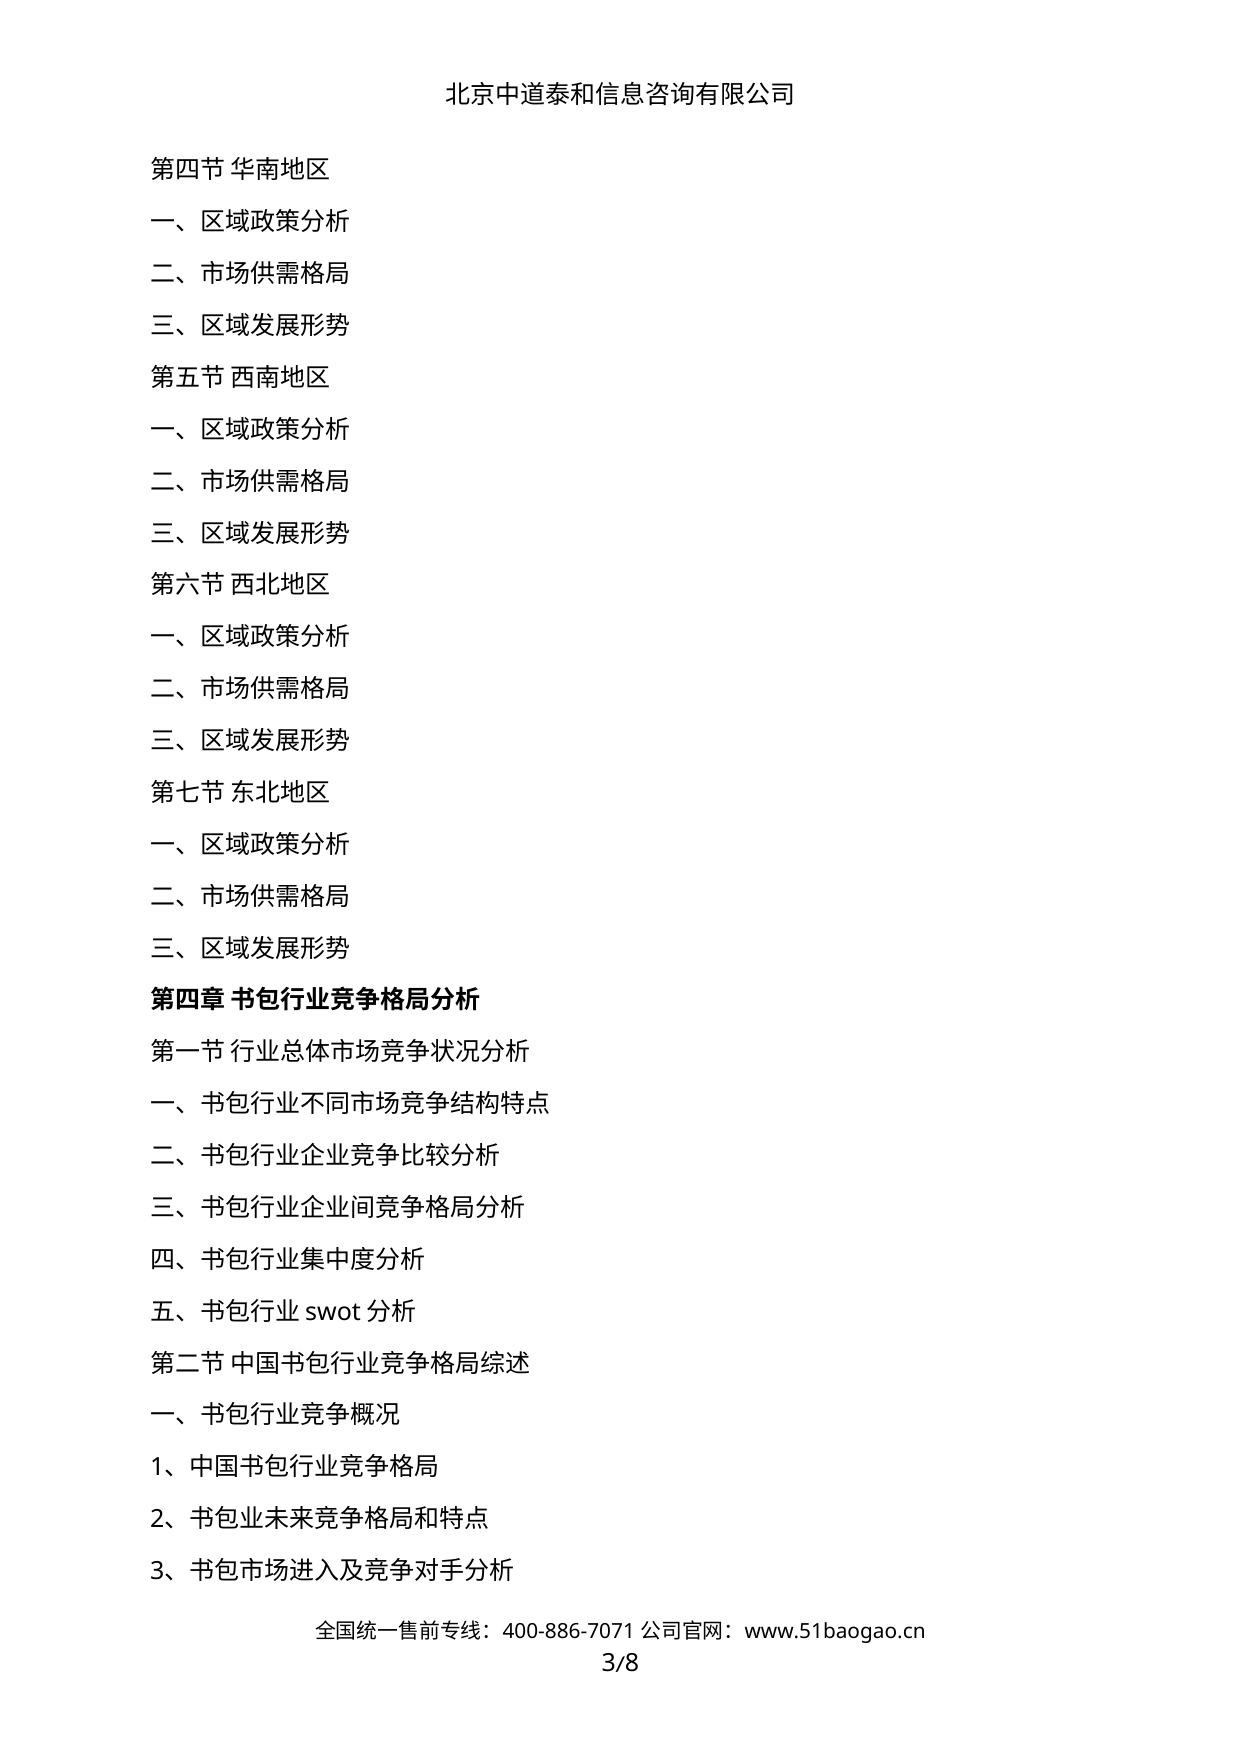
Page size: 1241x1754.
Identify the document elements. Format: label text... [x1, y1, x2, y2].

text 五、书包行业swot分析 [150, 1291, 1090, 1327]
text 一、区域政策分析 [150, 202, 1090, 238]
text 一、区域政策分析 [150, 409, 1090, 446]
text 三、区域发展形势 [150, 306, 1090, 342]
text 二、市场供需格局 [150, 254, 1090, 290]
text 三、书包行业企业间竞争格局分析 [150, 1187, 1090, 1224]
text 2、书包业未来竞争格局和特点 [150, 1499, 1090, 1535]
text 二、市场供需格局 [150, 461, 1090, 497]
text 第六节 西北地区 [150, 565, 1090, 601]
text 三、区域发展形势 [150, 928, 1090, 964]
text 第七节 东北地区 [150, 772, 1090, 809]
text 一、书包行业不同市场竞争结构特点 [150, 1084, 1090, 1120]
text 三、区域发展形势 [150, 721, 1090, 757]
text 第四章 书包行业竞争格局分析 [150, 980, 1090, 1016]
text 三、区域发展形势 [150, 513, 1090, 549]
text 四、书包行业集中度分析 [150, 1239, 1090, 1276]
text 一、区域政策分析 [150, 824, 1090, 861]
text 第二节 中国书包行业竞争格局综述 [150, 1343, 1090, 1379]
text 第五节 西南地区 [150, 357, 1090, 394]
text 一、区域政策分析 [150, 617, 1090, 653]
text 二、书包行业企业竞争比较分析 [150, 1136, 1090, 1172]
text 二、市场供需格局 [150, 876, 1090, 912]
text 一、书包行业竞争概况 [150, 1395, 1090, 1431]
text 3、书包市场进入及竞争对手分析 [150, 1551, 1090, 1587]
text 第四节 华南地区 [150, 150, 1090, 186]
text 第一节 行业总体市场竞争状况分析 [150, 1032, 1090, 1068]
text 1、中国书包行业竞争格局 [150, 1447, 1090, 1483]
text 二、市场供需格局 [150, 669, 1090, 705]
